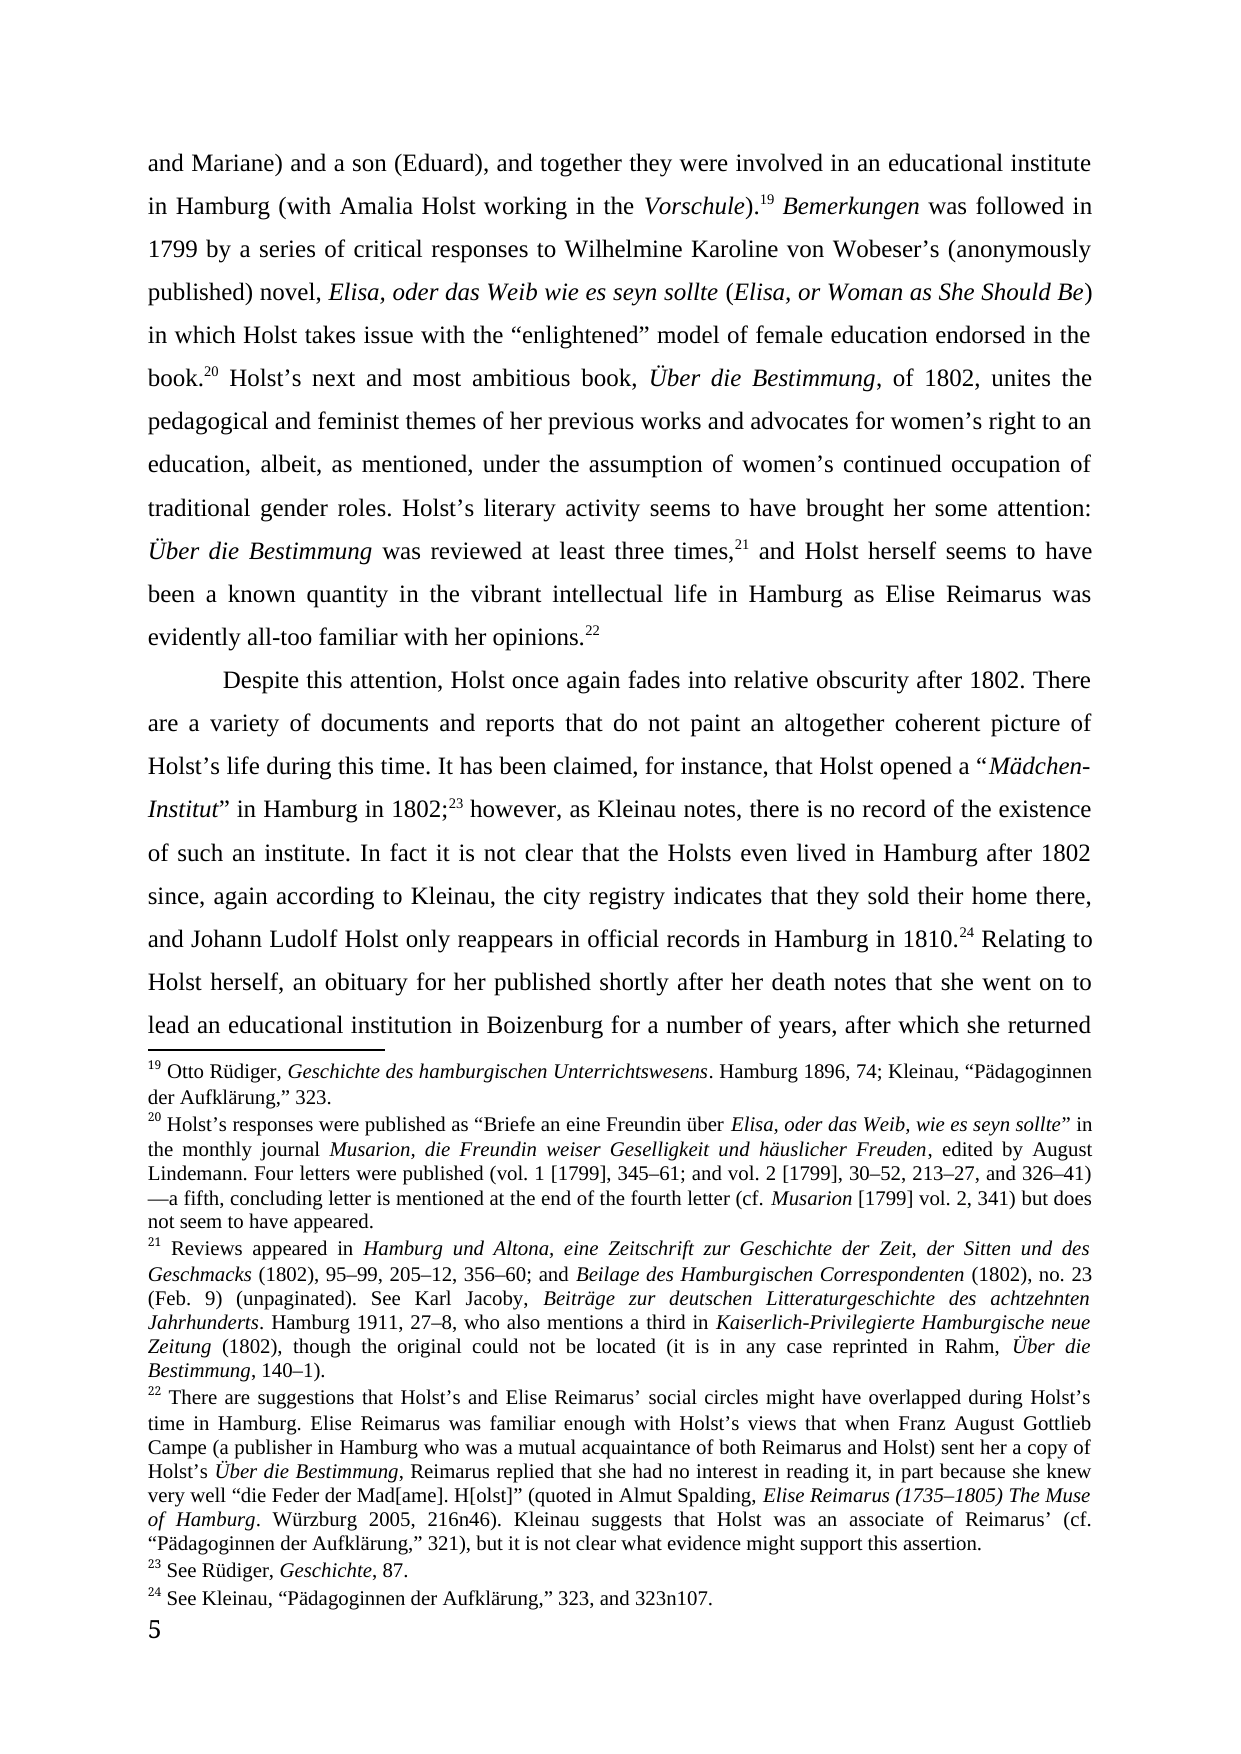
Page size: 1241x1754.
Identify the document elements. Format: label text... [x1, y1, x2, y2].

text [148, 148, 1092, 651]
text Despite this attention, Holst once again fades into relative obscurity after 1802. There are a variety of documents and reports that do not paint an altogether coherent picture of Holst’s life during this time. It has been claimed, for instance, that Holst opened a “Mädchen-Institut” in Hamburg in 1802; however, as Kleinau notes, there is no record of the existence of such an institute. In fact it is not clear that the Holsts even lived in Hamburg after 1802 since, again according to Kleinau, the city registry indicates that they sold their home there, and Johann Ludolf Holst only reappears in official records in Hamburg in 1810. Relating to Holst herself, an obituary for her published shortly after her death notes that she went on to lead an educational institution in Boizenburg for a number of years, after which she returned to Hamburg and then went to Parchim, and in a baptismal record for her granddaughter she is identified as leading an educational institution in Parchim in 1819. As Johann Ludolf remained in Hamburg from 1810 until his death in 1825, the Holsts seemed to have lived separately for a considerable time, and in fact Amalia Holst lived with her son in Timckenberg from 1823 until her death on Jan. 6, 1829. [148, 665, 1092, 1039]
